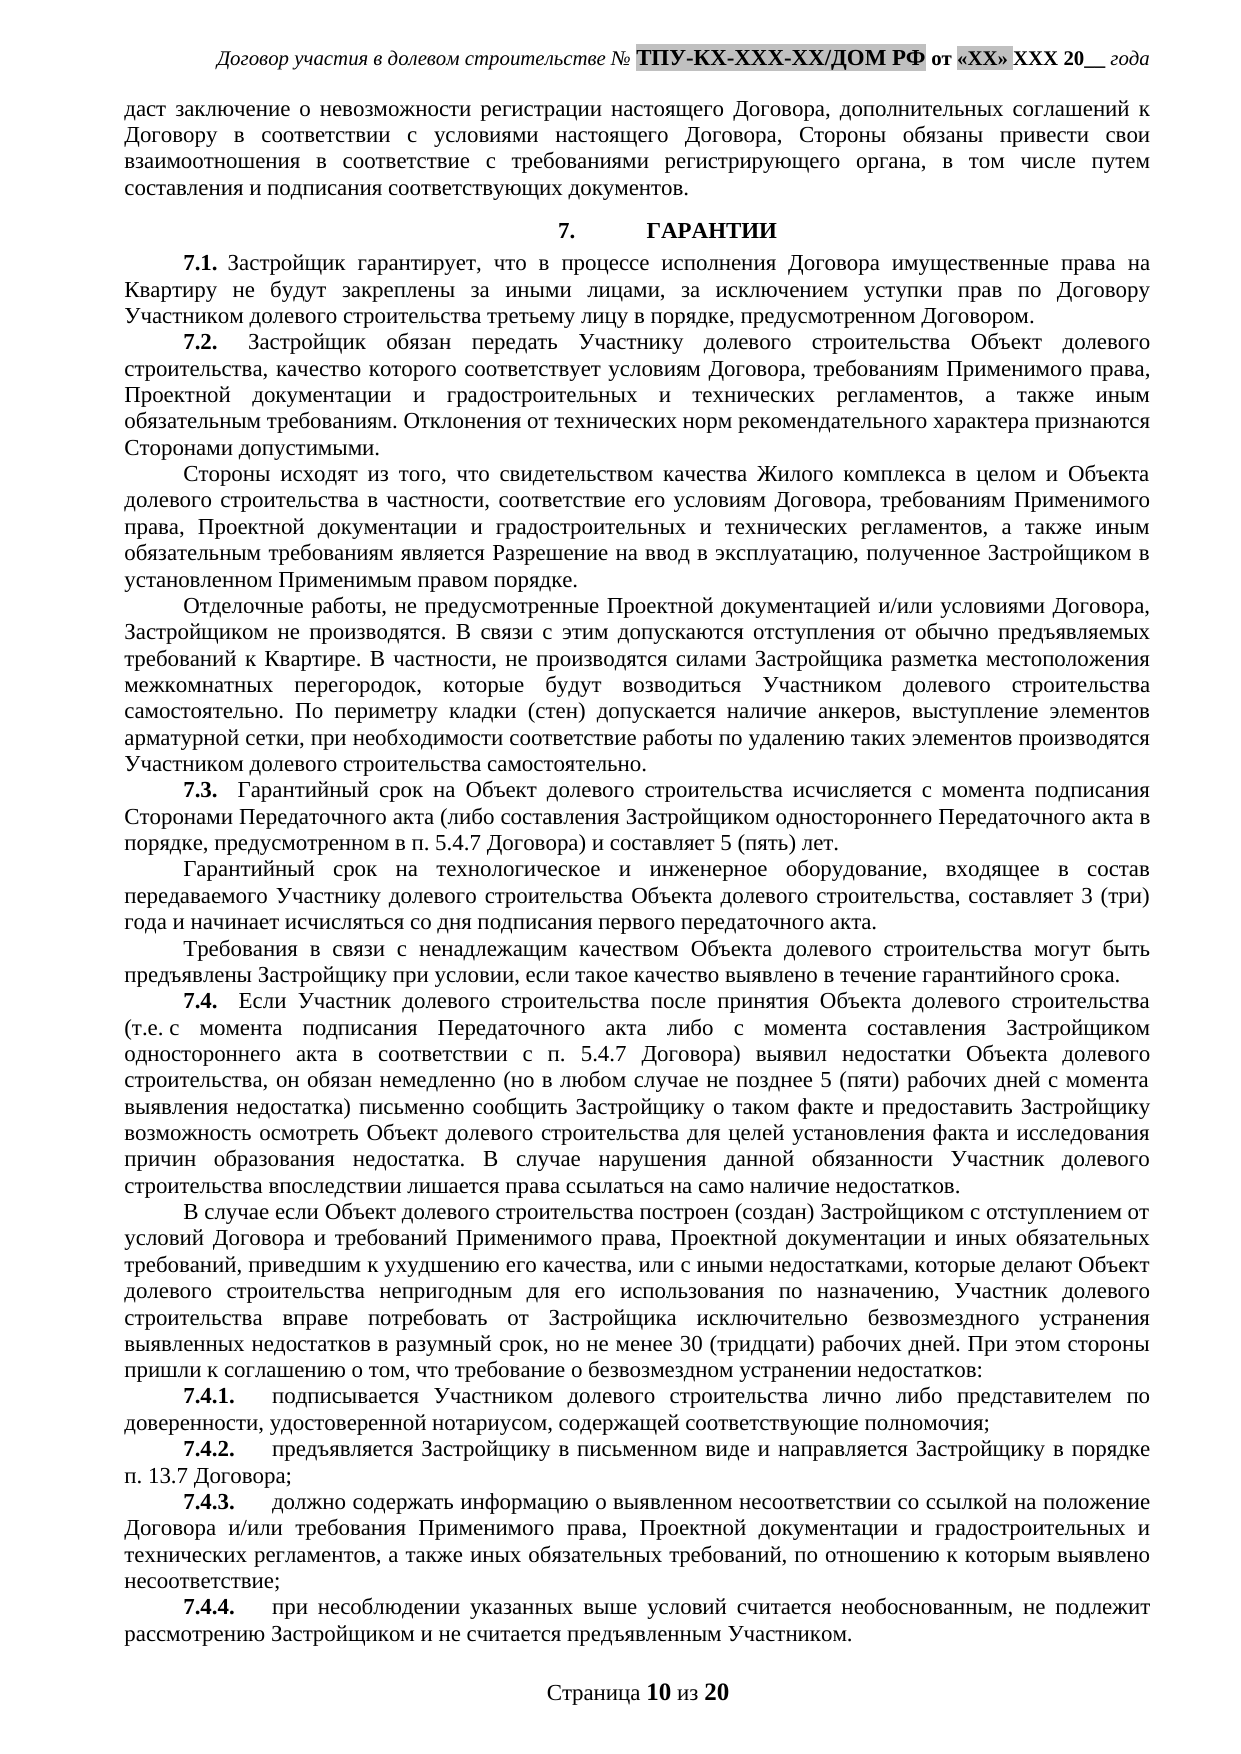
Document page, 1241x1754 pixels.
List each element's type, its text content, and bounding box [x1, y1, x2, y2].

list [124, 95, 1152, 200]
list предъявляется Застройщику в письменном виде и направляется Застройщику в порядке п. 13.7 Договора; [124, 1435, 1152, 1488]
list Стороны исходят из того, что свидетельством качества Жилого комплекса в целом и Объекта долевого строительства в частности, соответствие его условиям Договора, требованиям Применимого права, Проектной документации и градостроительных и технических регламентов, а также иным обязательным требованиям является Разрешение на ввод в эксплуатацию, полученное Застройщиком в установленном Применимым правом порядке. [124, 460, 1152, 592]
list при несоблюдении указанных выше условий считается необоснованным, не подлежит рассмотрению Застройщиком и не считается предъявленным Участником. [124, 1593, 1152, 1646]
list Застройщик гарантирует, что в процессе исполнения Договора имущественные права на Квартиру не будут закреплены за иными лицами, за исключением уступки прав по Договору Участником долевого строительства третьему лицу в порядке, предусмотренном Договором. [124, 249, 1152, 328]
list Отделочные работы, не предусмотренные Проектной документацией и/или условиями Договора, Застройщиком не производятся. В связи с этим допускаются отступления от обычно предъявляемых требований к Квартире. В частности, не производятся силами Застройщика разметка местоположения межкомнатных перегородок, которые будут возводиться Участником долевого строительства самостоятельно. По периметру кладки (стен) допускается наличие анкеров, выступление элементов арматурной сетки, при необходимости соответствие работы по удалению таких элементов производятся Участником долевого строительства самостоятельно. [124, 592, 1152, 776]
list ГАРАНТИИ [124, 217, 1152, 243]
text Требования в связи с ненадлежащим качеством Объекта долевого строительства могут быть предъявлены Застройщику при условии, если такое качество выявлено в течение гарантийного срока. [124, 934, 1152, 987]
list подписывается Участником долевого строительства лично либо представителем по доверенности, удостоверенной нотариусом, содержащей соответствующие полномочия; [124, 1383, 1152, 1435]
text Гарантийный срок на технологическое и инженерное оборудование, входящее в состав передаваемого Участнику долевого строительства Объекта долевого строительства, составляет 3 (три) года и начинает исчисляться со дня подписания первого передаточного акта. [124, 856, 1152, 934]
list должно содержать информацию о выявленном несоответствии со ссылкой на положение Договора и/или требования Применимого права, Проектной документации и градостроительных и технических регламентов, а также иных обязательных требований, по отношению к которым выявлено несоответствие; [124, 1488, 1152, 1593]
list Гарантийный срок на Объект долевого строительства исчисляется с момента подписания Сторонами Передаточного акта (либо составления Застройщиком одностороннего Передаточного акта в порядке, предусмотренном в п. 5.4.7 Договора) и составляет 5 (пять) лет. [124, 776, 1152, 856]
list Если Участник долевого строительства после принятия Объекта долевого строительства (т.е. с момента подписания Передаточного акта либо с момента составления Застройщиком одностороннего акта в соответствии с п. 5.4.7 Договора) выявил недостатки Объекта долевого строительства, он обязан немедленно (но в любом случае не позднее 5 (пяти) рабочих дней с момента выявления недостатка) письменно сообщить Застройщику о таком факте и предоставить Застройщику возможность осмотреть Объект долевого строительства для целей установления факта и исследования причин образования недостатка. В случае нарушения данной обязанности Участник долевого строительства впоследствии лишается права ссылаться на само наличие недостатков. [124, 987, 1152, 1198]
list В случае если Объект долевого строительства построен (создан) Застройщиком с отступлением от условий Договора и требований Применимого права, Проектной документации и иных обязательных требований, приведшим к ухудшению его качества, или с иными недостатками, которые делают Объект долевого строительства непригодным для его использования по назначению, Участник долевого строительства вправе потребовать от Застройщика исключительно безвозмездного устранения выявленных недостатков в разумный срок, но не менее 30 (тридцати) рабочих дней. При этом стороны пришли к соглашению о том, что требование о безвозмездном устранении недостатков: [124, 1198, 1152, 1383]
list Застройщик обязан передать Участнику долевого строительства Объект долевого строительства, качество которого соответствует условиям Договора, требованиям Применимого права, Проектной документации и градостроительных и технических регламентов, а также иным обязательным требованиям. Отклонения от технических норм рекомендательного характера признаются Сторонами допустимыми. [124, 328, 1152, 460]
